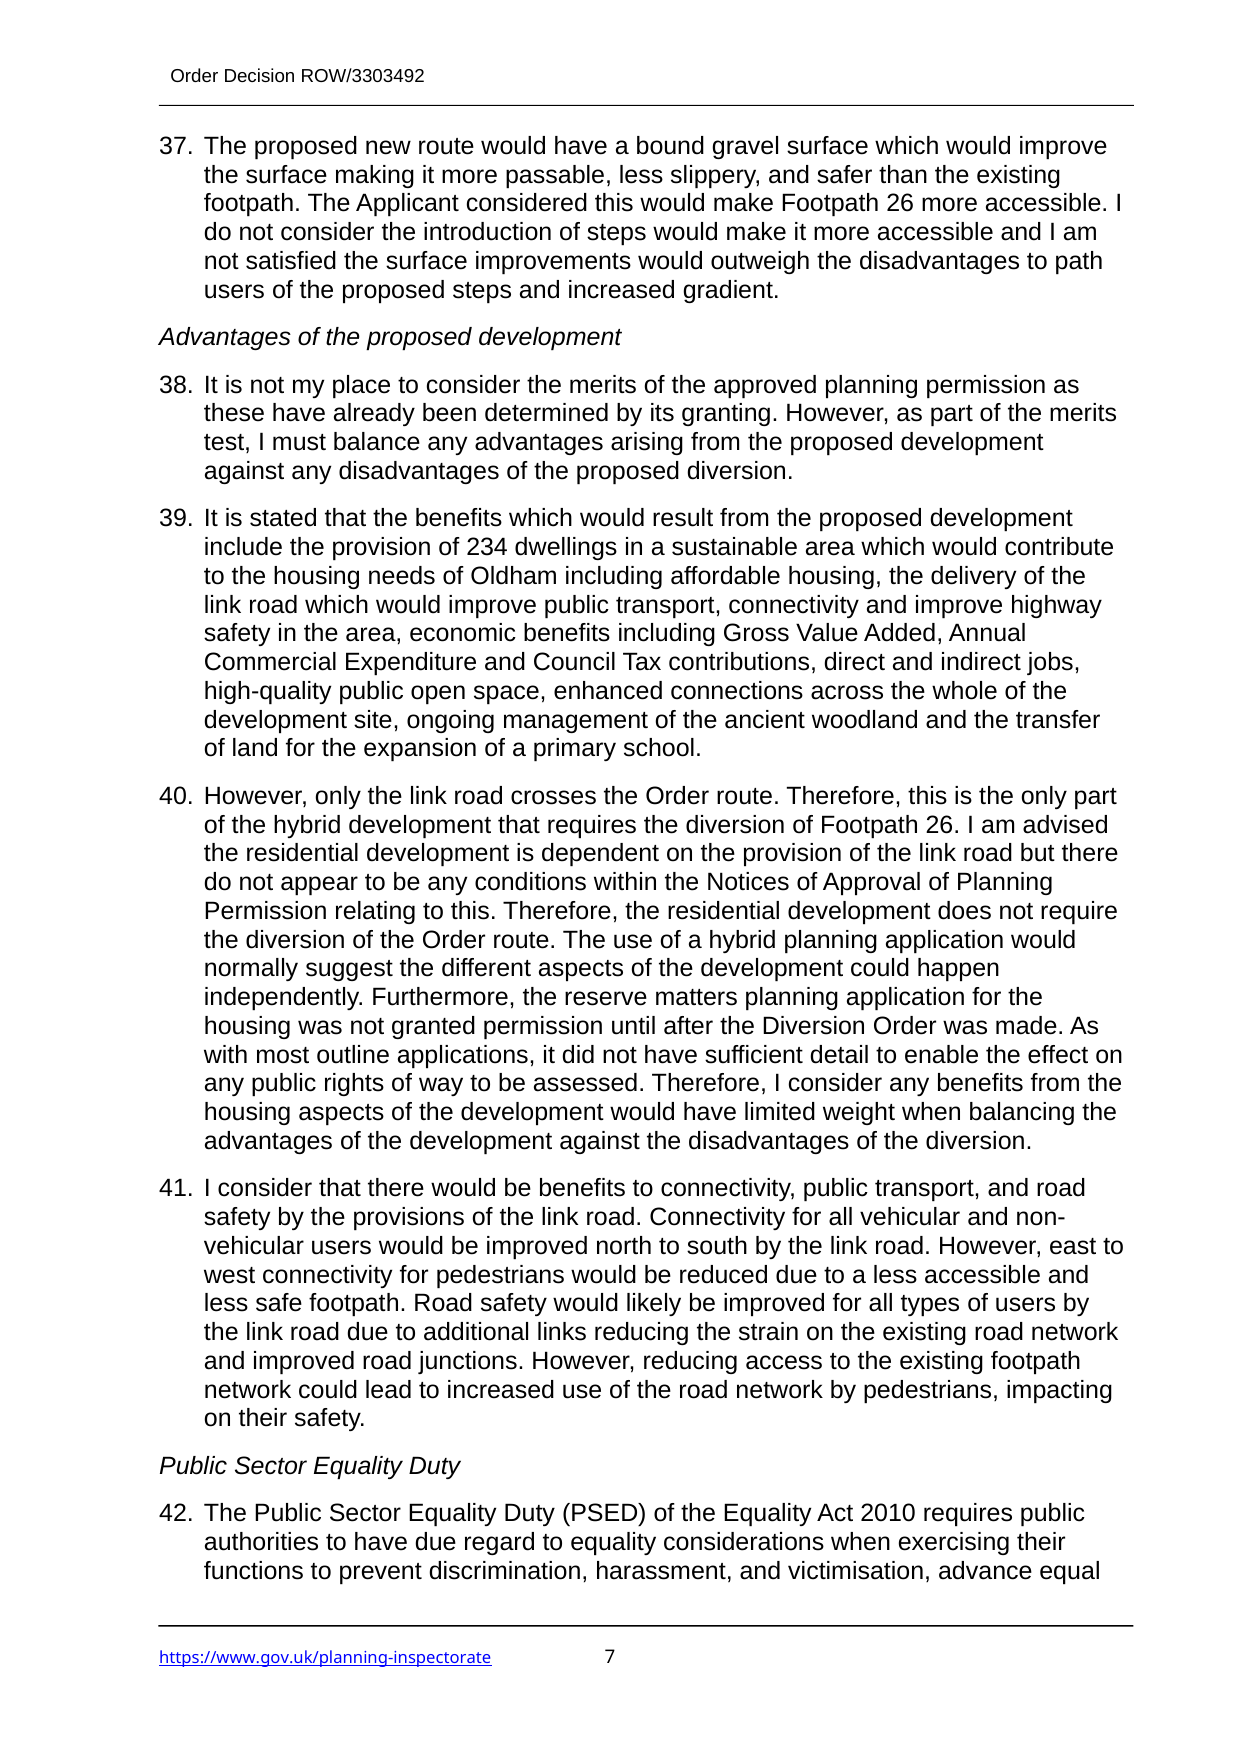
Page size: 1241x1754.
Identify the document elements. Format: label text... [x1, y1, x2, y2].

text The proposed new route would have a bound gravel surface which would improve the surface making it more passable, less slippery, and safer than the existing footpath. The Applicant considered this would make Footpath 26 more accessible. I do not consider the introduction of steps would make it more accessible and I am not satisfied the surface improvements would outweigh the disadvantages to path users of the proposed steps and increased gradient. [159, 131, 1128, 303]
list Public Sector Equality Duty [159, 1451, 1128, 1479]
text I consider that there would be benefits to connectivity, public transport, and road safety by the provisions of the link road. Connectivity for all vehicular and non-vehicular users would be improved north to south by the link road. However, east to west connectivity for pedestrians would be reduced due to a less accessible and less safe footpath. Road safety would likely be improved for all types of users by the link road due to additional links reducing the strain on the existing road network and improved road junctions. However, reducing access to the existing footpath network could lead to increased use of the road network by pedestrians, impacting on their safety. [159, 1173, 1128, 1432]
text It is not my place to consider the merits of the approved planning permission as these have already been determined by its granting. However, as part of the merits test, I must balance any advantages arising from the proposed development against any disadvantages of the proposed diversion. [159, 369, 1128, 484]
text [159, 1498, 1128, 1584]
list Advantages of the proposed development [159, 322, 1128, 351]
text It is stated that the benefits which would result from the proposed development include the provision of 234 dwellings in a sustainable area which would contribute to the housing needs of Oldham including affordable housing, the delivery of the link road which would improve public transport, connectivity and improve highway safety in the area, economic benefits including Gross Value Added, Annual Commercial Expenditure and Council Tax contributions, direct and indirect jobs, high-quality public open space, enhanced connections across the whole of the development site, ongoing management of the ancient woodland and the transfer of land for the expansion of a primary school. [159, 503, 1128, 762]
text However, only the link road crosses the Order route. Therefore, this is the only part of the hybrid development that requires the diversion of Footpath 26. I am advised the residential development is dependent on the provision of the link road but there do not appear to be any conditions within the Notices of Approval of Planning Permission relating to this. Therefore, the residential development does not require the diversion of the Order route. The use of a hybrid planning application would normally suggest the different aspects of the development could happen independently. Furthermore, the reserve matters planning application for the housing was not granted permission until after the Diversion Order was made. As with most outline applications, it did not have sufficient detail to enable the effect on any public rights of way to be assessed. Therefore, I consider any benefits from the housing aspects of the development would have limited weight when balancing the advantages of the development against the disadvantages of the diversion. [159, 781, 1128, 1154]
